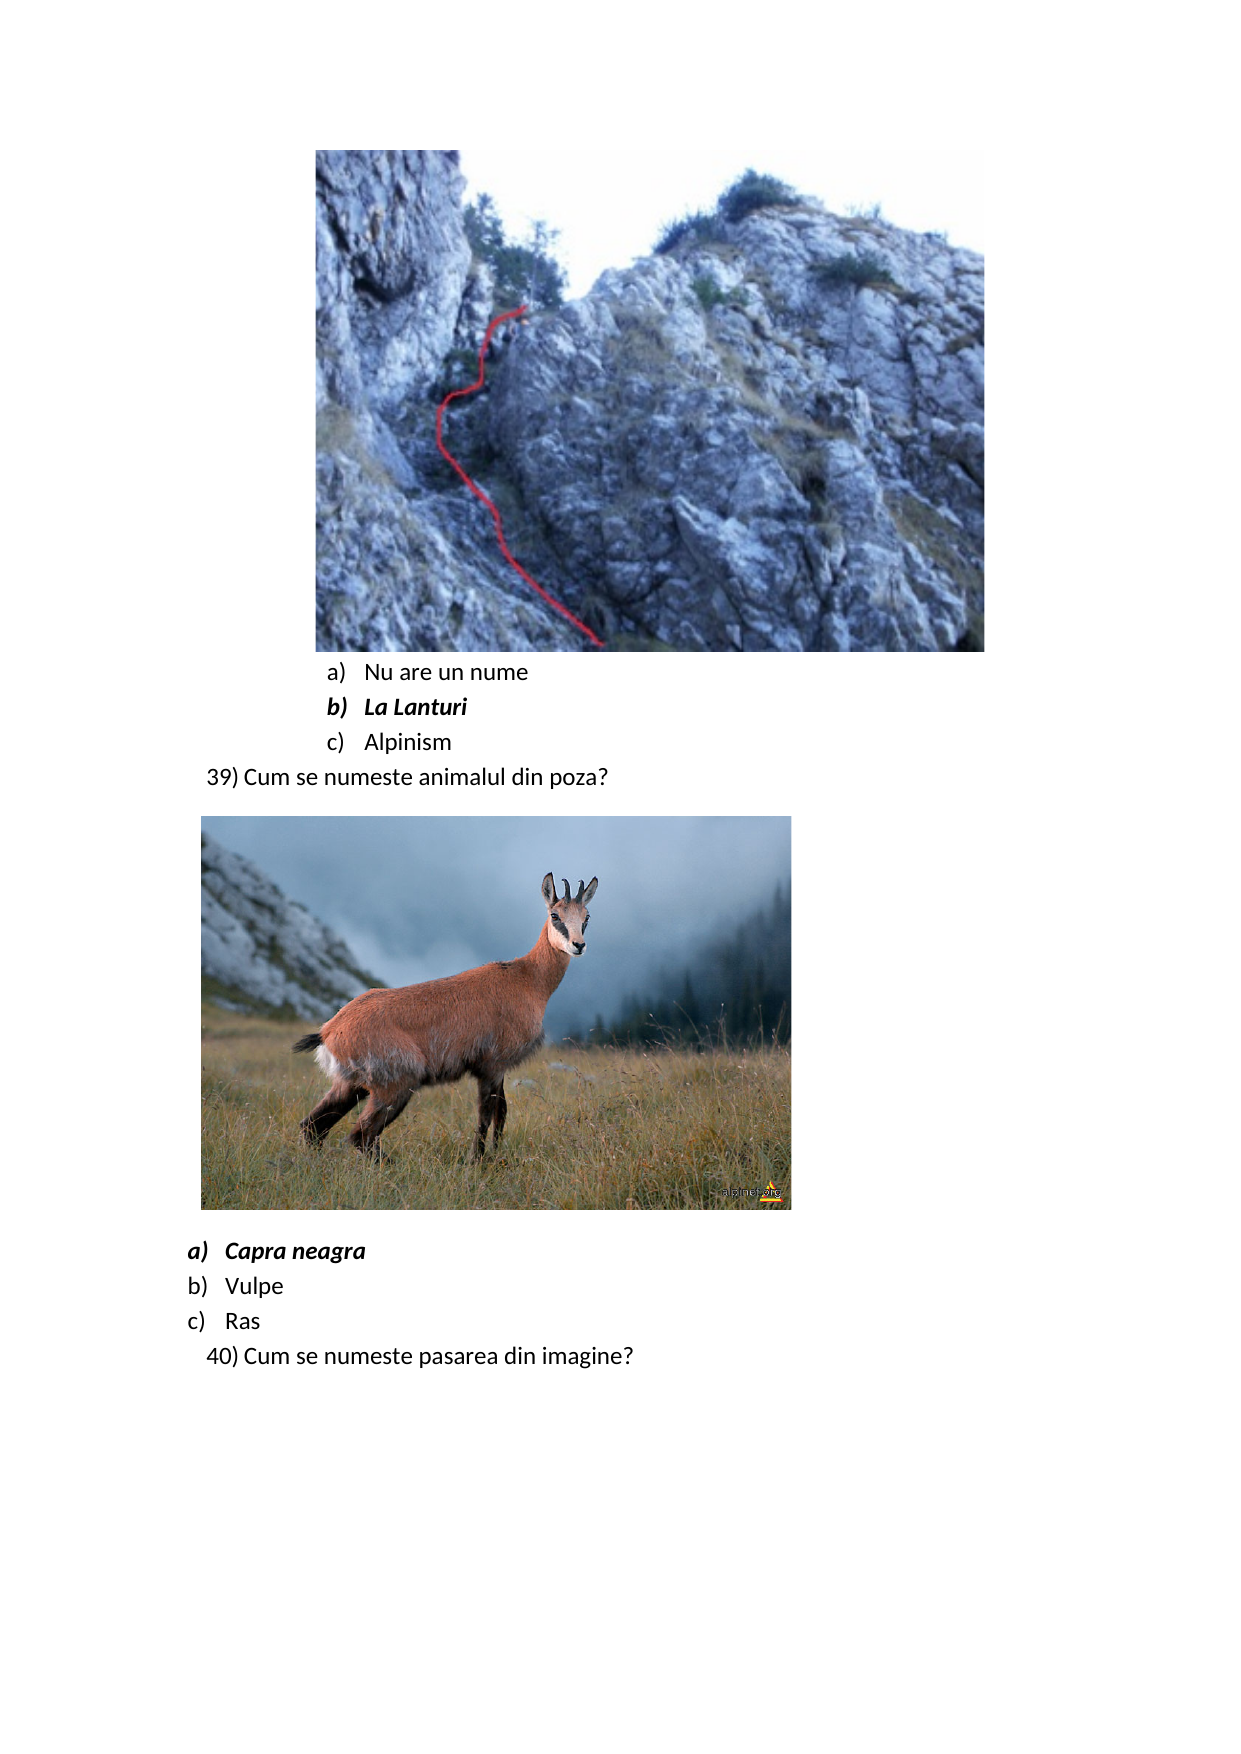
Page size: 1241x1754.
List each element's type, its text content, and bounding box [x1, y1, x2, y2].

list Cum se numeste animalul din poza? [206, 761, 1090, 791]
picture [315, 150, 985, 652]
list Nu are un nume [327, 656, 1090, 686]
list Alpinism [327, 726, 1090, 756]
list Vulpe [187, 1270, 1090, 1301]
list Cum se numeste pasarea din imagine? [206, 1340, 1090, 1371]
list La Lanturi [327, 691, 1090, 721]
picture [201, 816, 792, 1210]
list Capra neagra [187, 1235, 1090, 1266]
list Ras [187, 1305, 1090, 1336]
